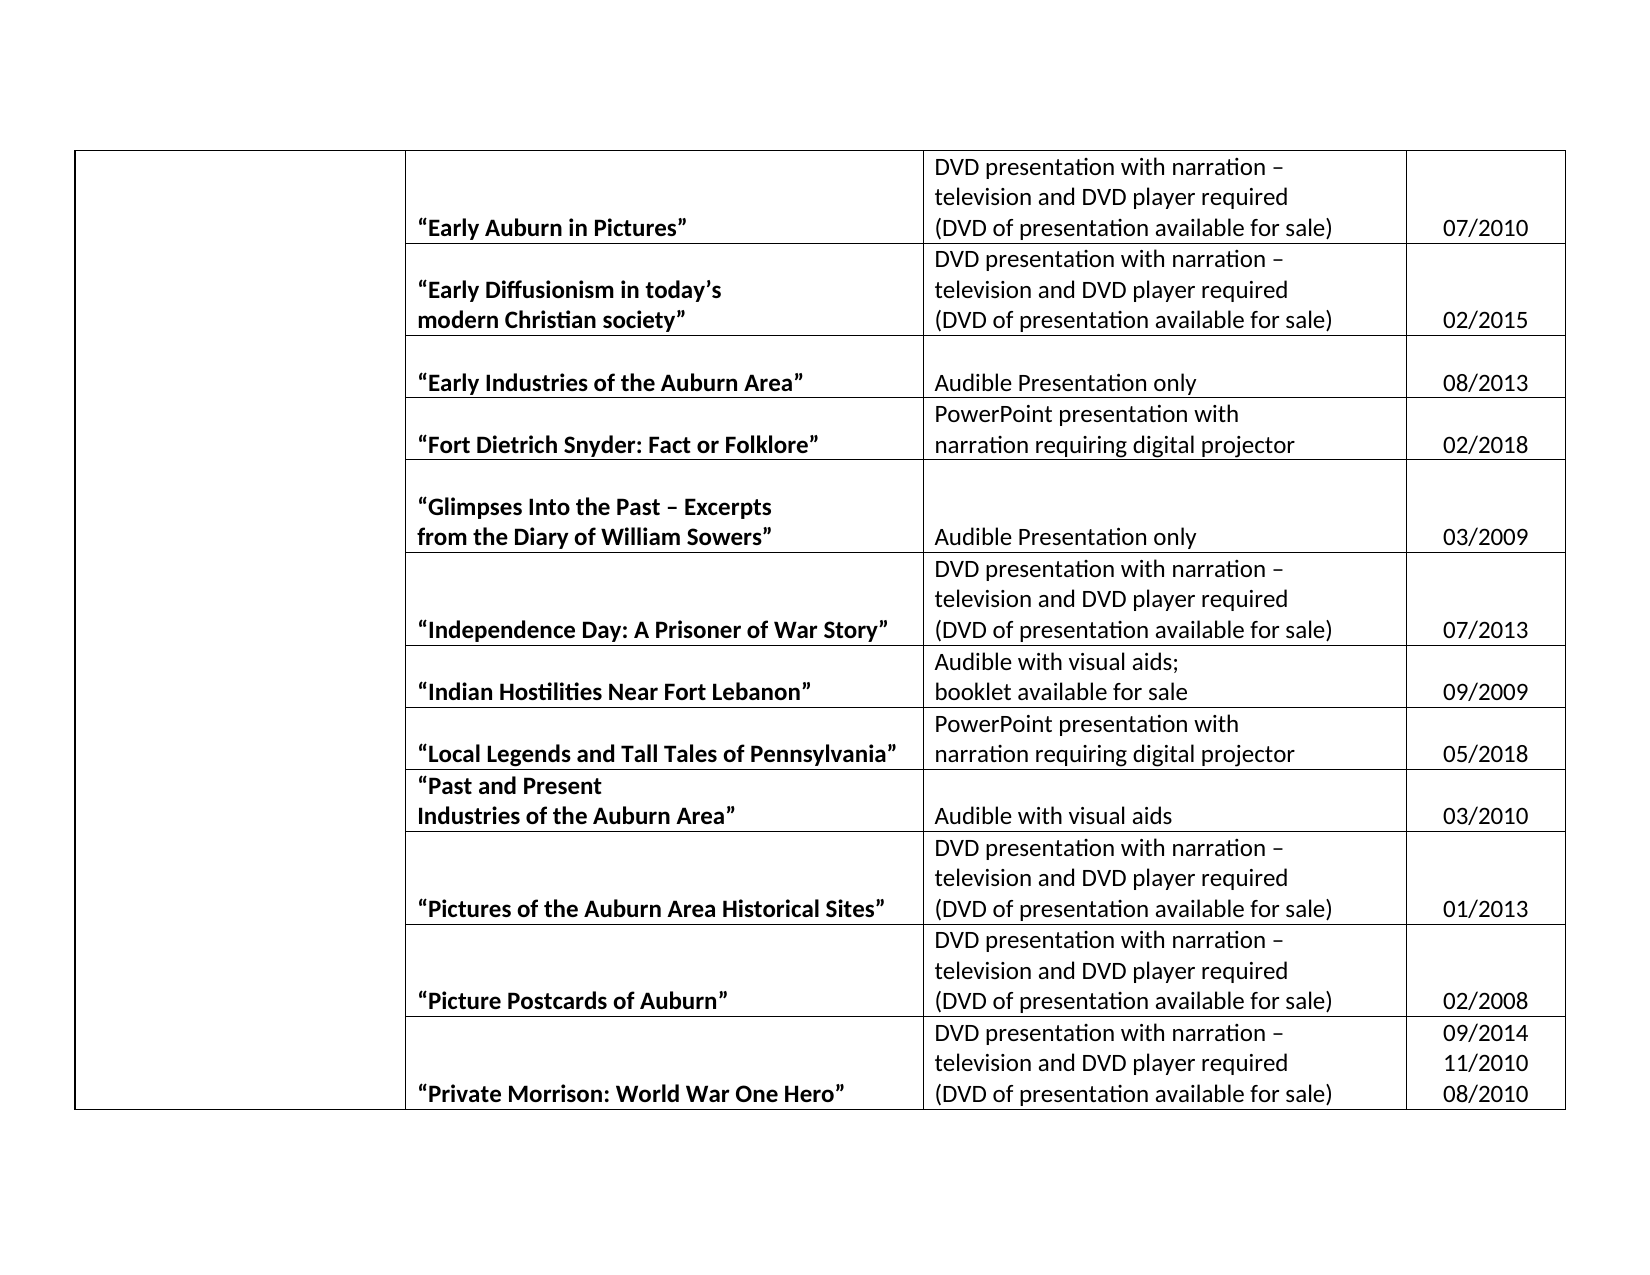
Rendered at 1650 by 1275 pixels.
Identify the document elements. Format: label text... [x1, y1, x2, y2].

table_cell PowerPoint presentation with narration requiring digital projector [924, 398, 1406, 459]
table_cell 01/2013 [1407, 832, 1565, 923]
table_cell Audible Presentation only [924, 336, 1406, 397]
table_cell “Early Diffusionism in today’s modern Christian society” [406, 244, 923, 335]
table_cell Audible with visual aids [924, 770, 1406, 831]
table_cell DVD presentation with narration – television and DVD player required (DVD of presentation available for sale) [924, 832, 1406, 923]
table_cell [924, 1017, 1406, 1109]
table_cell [924, 244, 1406, 335]
table_cell “Early Industries of the Auburn Area” [406, 336, 923, 397]
table_cell “Picture Postcards of Auburn” [406, 925, 923, 1016]
table_cell 02/2015 [1407, 244, 1565, 335]
table_cell “Fort Dietrich Snyder: Fact or Folklore” [406, 398, 923, 459]
table_cell 07/2013 [1407, 553, 1565, 644]
table_cell “Indian Hostilities Near Fort Lebanon” [406, 646, 923, 707]
table_cell 05/2018 [1407, 708, 1565, 769]
table_cell “Pictures of the Auburn Area Historical Sites” [406, 832, 923, 923]
table_cell “Local Legends and Tall Tales of Pennsylvania” [406, 708, 923, 769]
table_cell 08/2013 [1407, 336, 1565, 397]
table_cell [924, 151, 1406, 243]
table_cell DVD presentation with narration – television and DVD player required (DVD of presentation available for sale) [924, 925, 1406, 1016]
table_cell DVD presentation with narration – television and DVD player required (DVD of presentation available for sale) [924, 553, 1406, 644]
table_cell Audible with visual aids; booklet available for sale [924, 646, 1406, 707]
table_cell PowerPoint presentation with narration requiring digital projector [924, 708, 1406, 769]
table_cell 03/2009 [1407, 460, 1565, 552]
table_cell 03/2010 [1407, 770, 1565, 831]
table_cell “Private Morrison: World War One Hero” [406, 1017, 923, 1109]
table_cell 07/2010 [1407, 151, 1565, 243]
table_cell “Past and Present Industries of the Auburn Area” [406, 770, 923, 831]
table_cell 02/2008 [1407, 925, 1565, 1016]
table_cell 09/2009 [1407, 646, 1565, 707]
table_cell “Glimpses Into the Past – Excerpts from the Diary of William Sowers” [406, 460, 923, 552]
table_cell 09/2014 11/2010 08/2010 [1407, 1017, 1565, 1109]
table_cell Audible Presentation only [924, 460, 1406, 552]
table_cell “Early Auburn in Pictures” [406, 151, 923, 243]
table_cell “Independence Day: A Prisoner of War Story” [406, 553, 923, 644]
table_cell 02/2018 [1407, 398, 1565, 459]
